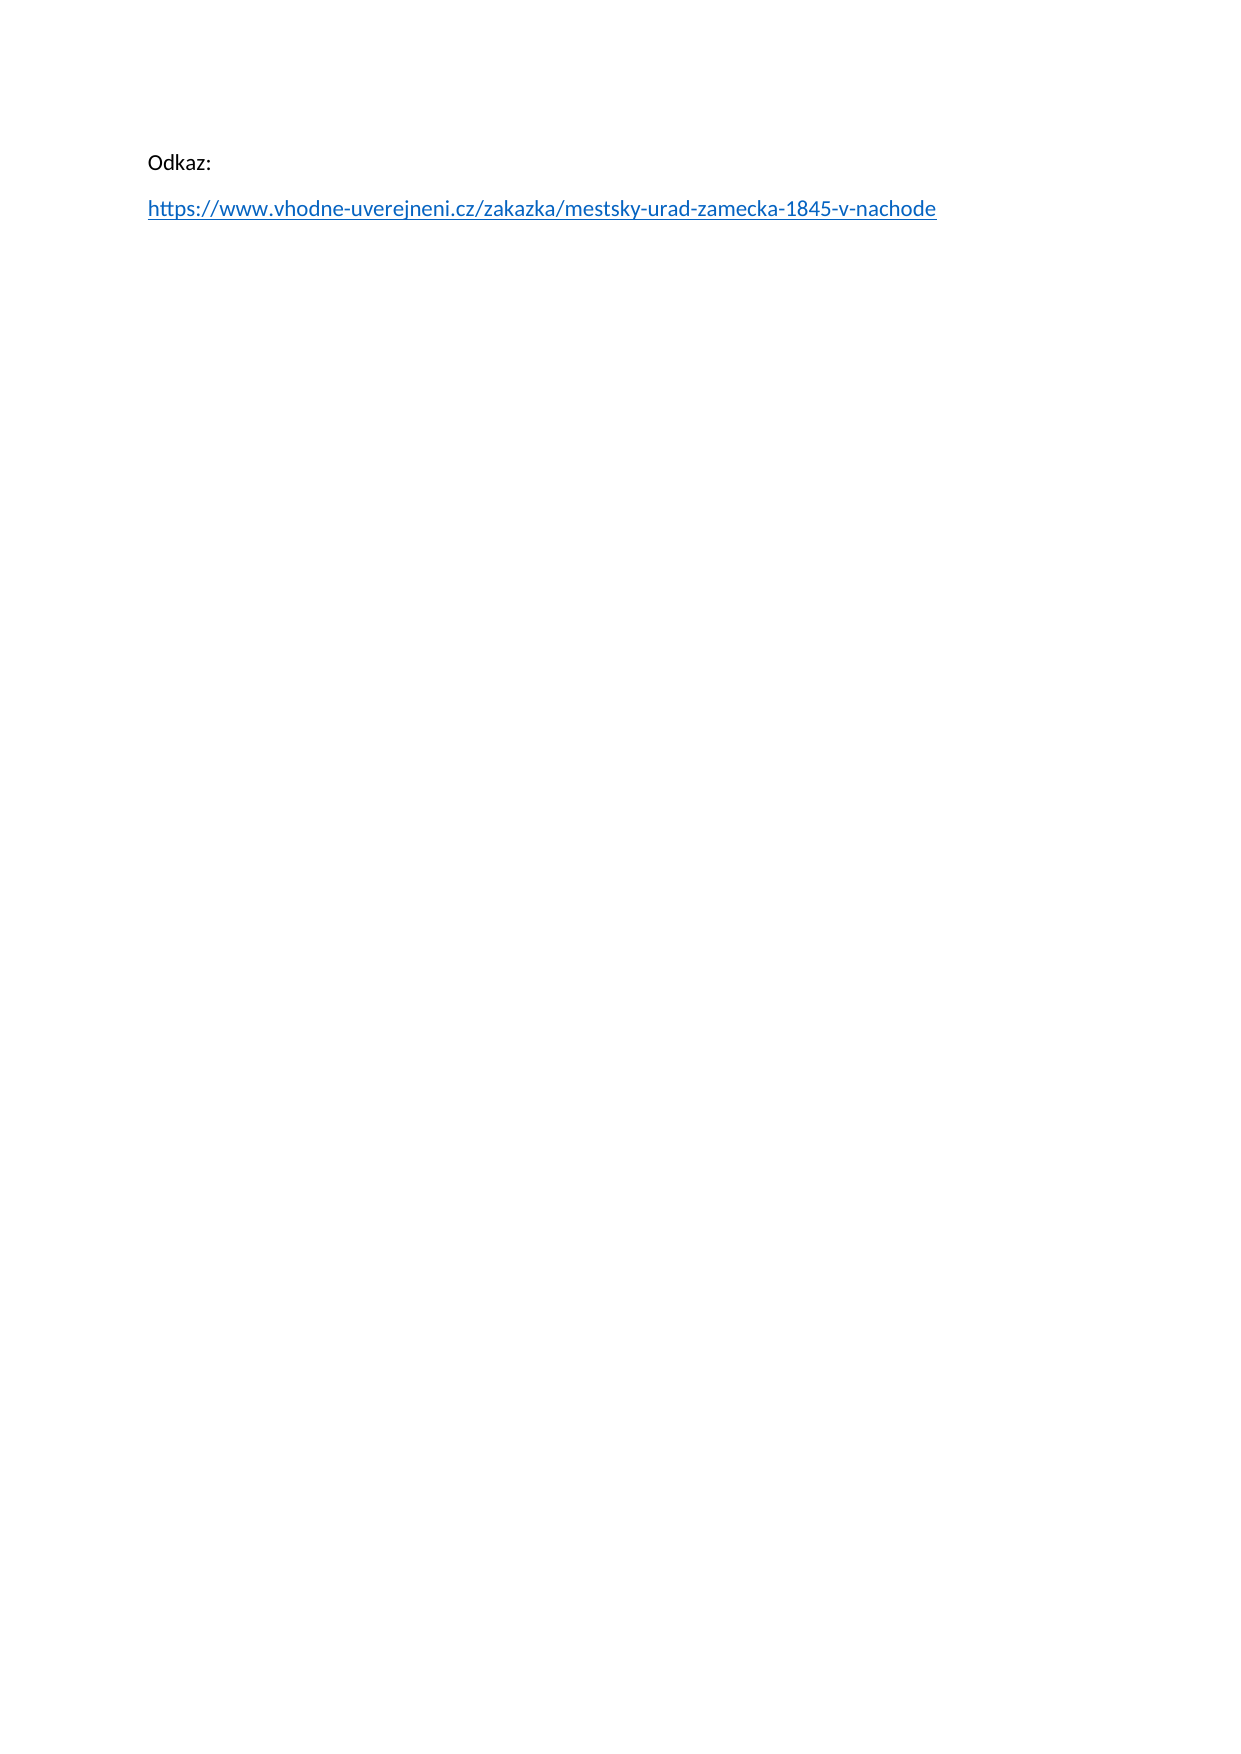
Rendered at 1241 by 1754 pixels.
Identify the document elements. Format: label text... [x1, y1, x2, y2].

text https://www.vhodne-uverejneni.cz/zakazka/mestsky-urad-zamecka-1845-v-nachode [148, 194, 1093, 222]
text Odkaz: [148, 148, 1093, 176]
